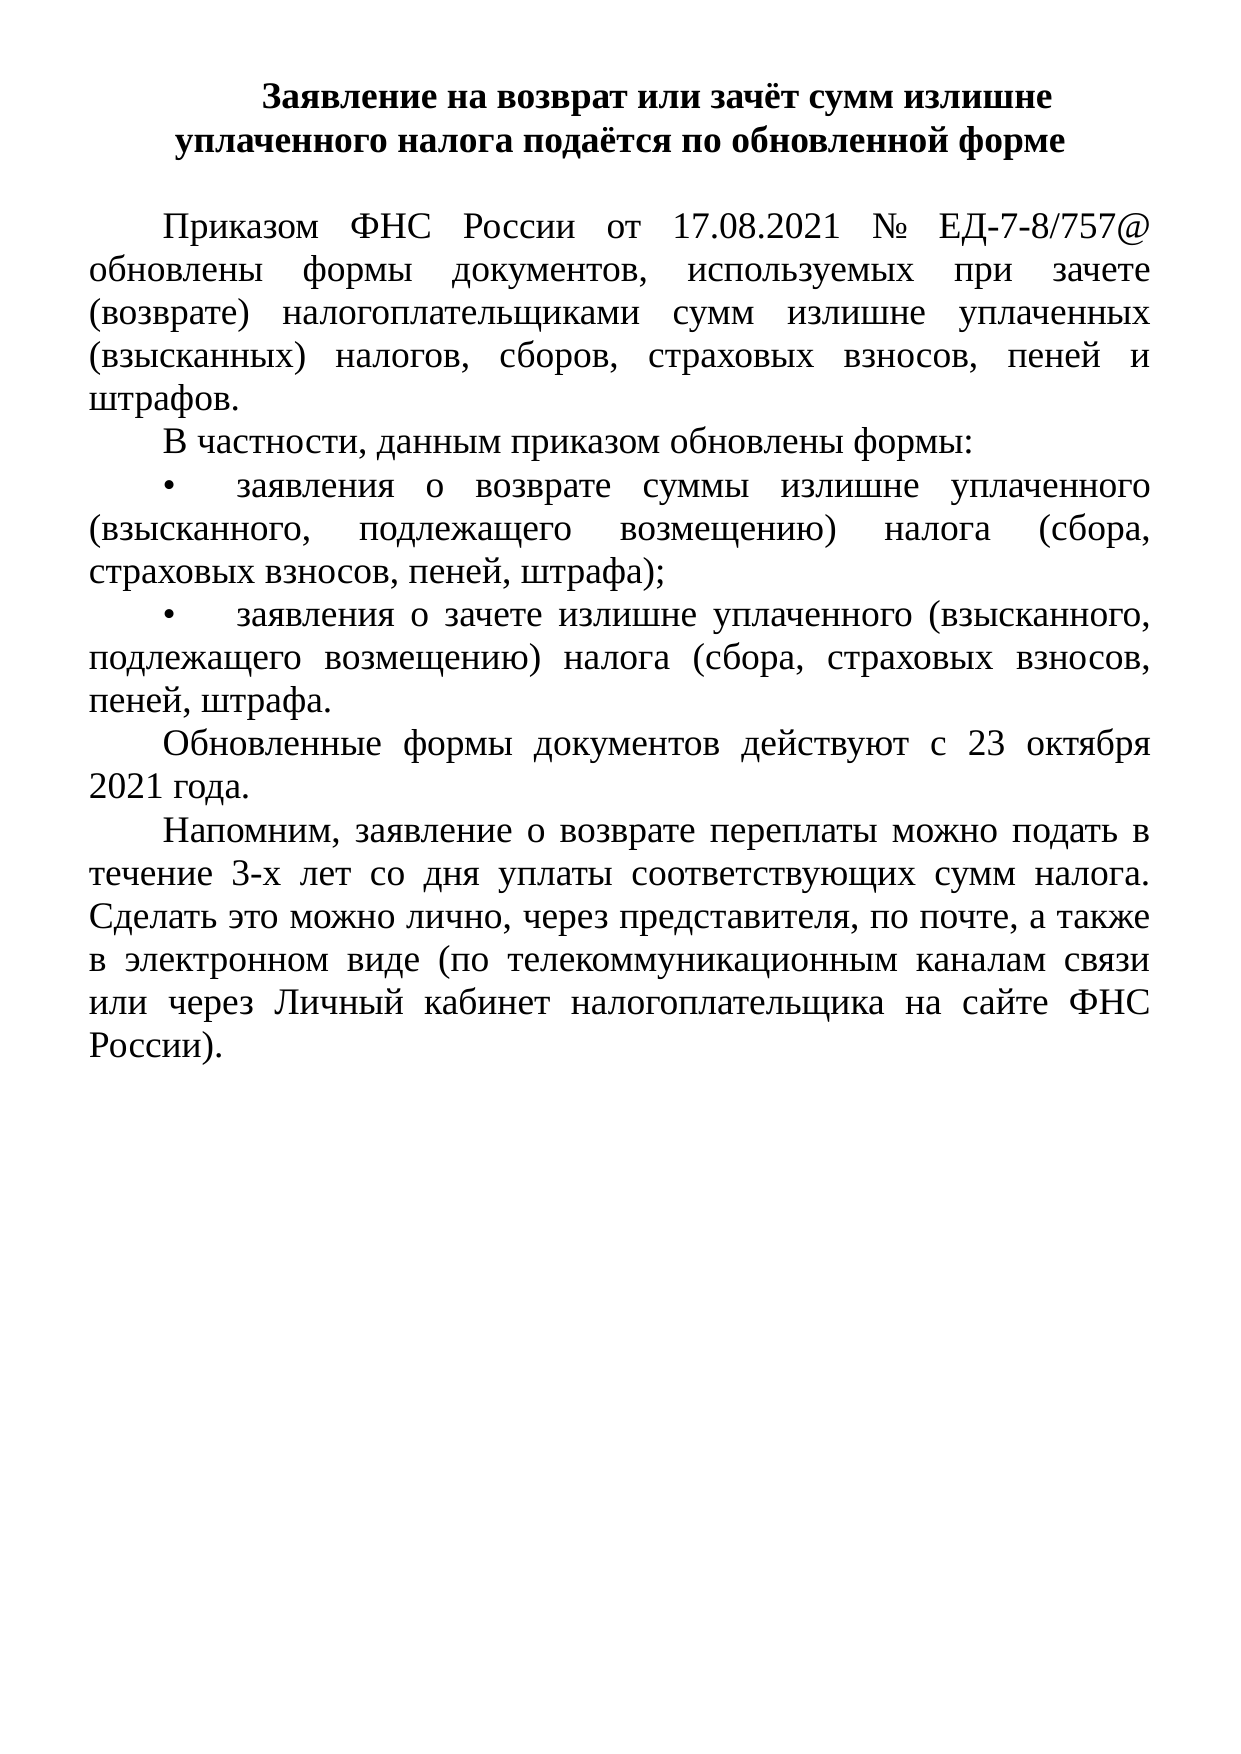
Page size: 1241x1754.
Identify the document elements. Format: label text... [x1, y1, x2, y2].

text Приказом ФНС России от 17.08.2021 № ЕД-7-8/757@ обновлены формы документов, используемых при зачете (возврате) налогоплательщиками сумм излишне уплаченных (взысканных) налогов, сборов, страховых взносов, пеней и штрафов. [89, 203, 1152, 419]
text Обновленные формы документов действуют с 23 октября 2021 года. [89, 721, 1152, 807]
text Заявление на возврат или зачёт сумм излишне уплаченного налога подаётся по обновленной форме [89, 74, 1152, 160]
text Напомним, заявление о возврате переплаты можно подать в течение 3-х лет со дня уплаты соответствующих сумм налога. Сделать это можно лично, через представителя, по почте, а также в электронном виде (по телекоммуникационным каналам связи или через Личный кабинет налогоплательщика на сайте ФНС России). [89, 807, 1152, 1066]
text • заявления о возврате суммы излишне уплаченного (взысканного, подлежащего возмещению) налога (сбора, страховых взносов, пеней, штрафа); [89, 462, 1152, 591]
text • заявления о зачете излишне уплаченного (взысканного, подлежащего возмещению) налога (сбора, страховых взносов, пеней, штрафа. [89, 591, 1152, 721]
text В частности, данным приказом обновлены формы: [89, 419, 1152, 462]
